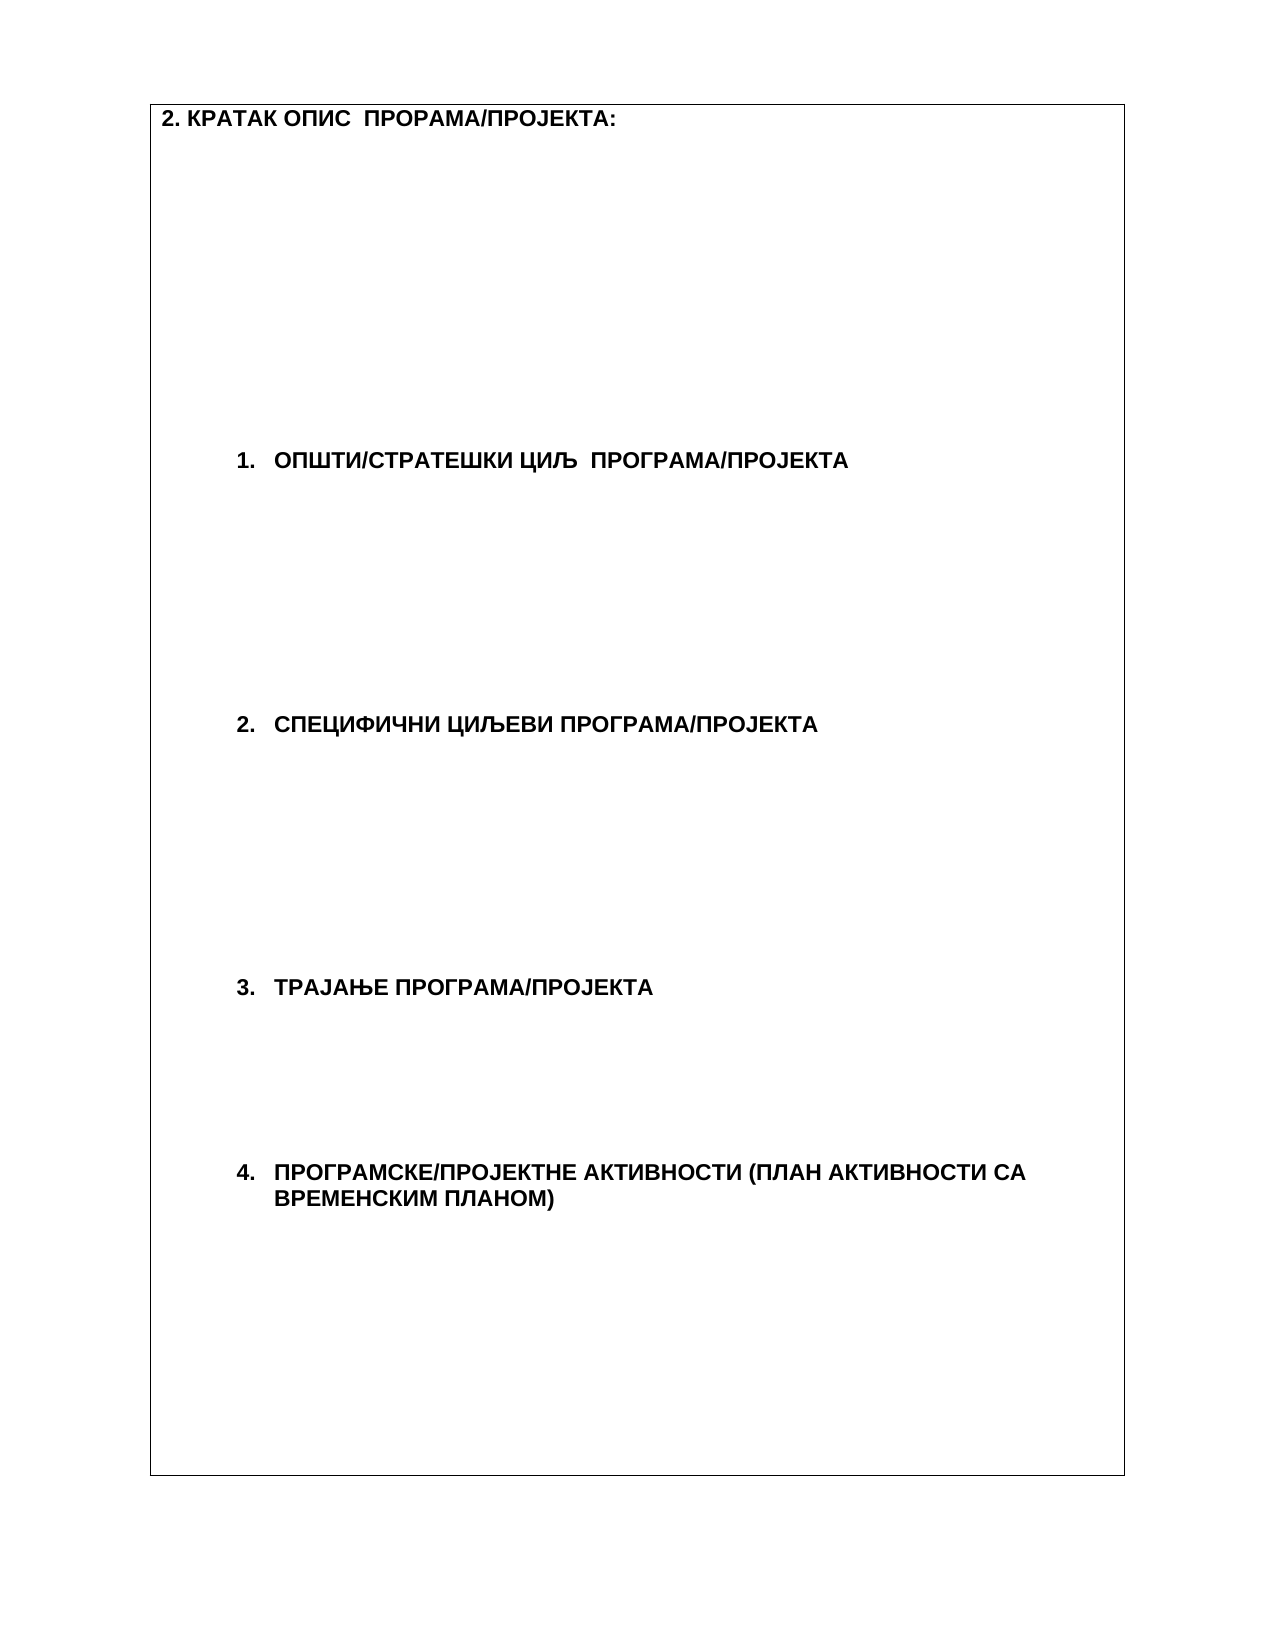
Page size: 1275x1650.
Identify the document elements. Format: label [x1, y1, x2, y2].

table_cell [151, 105, 1124, 1475]
